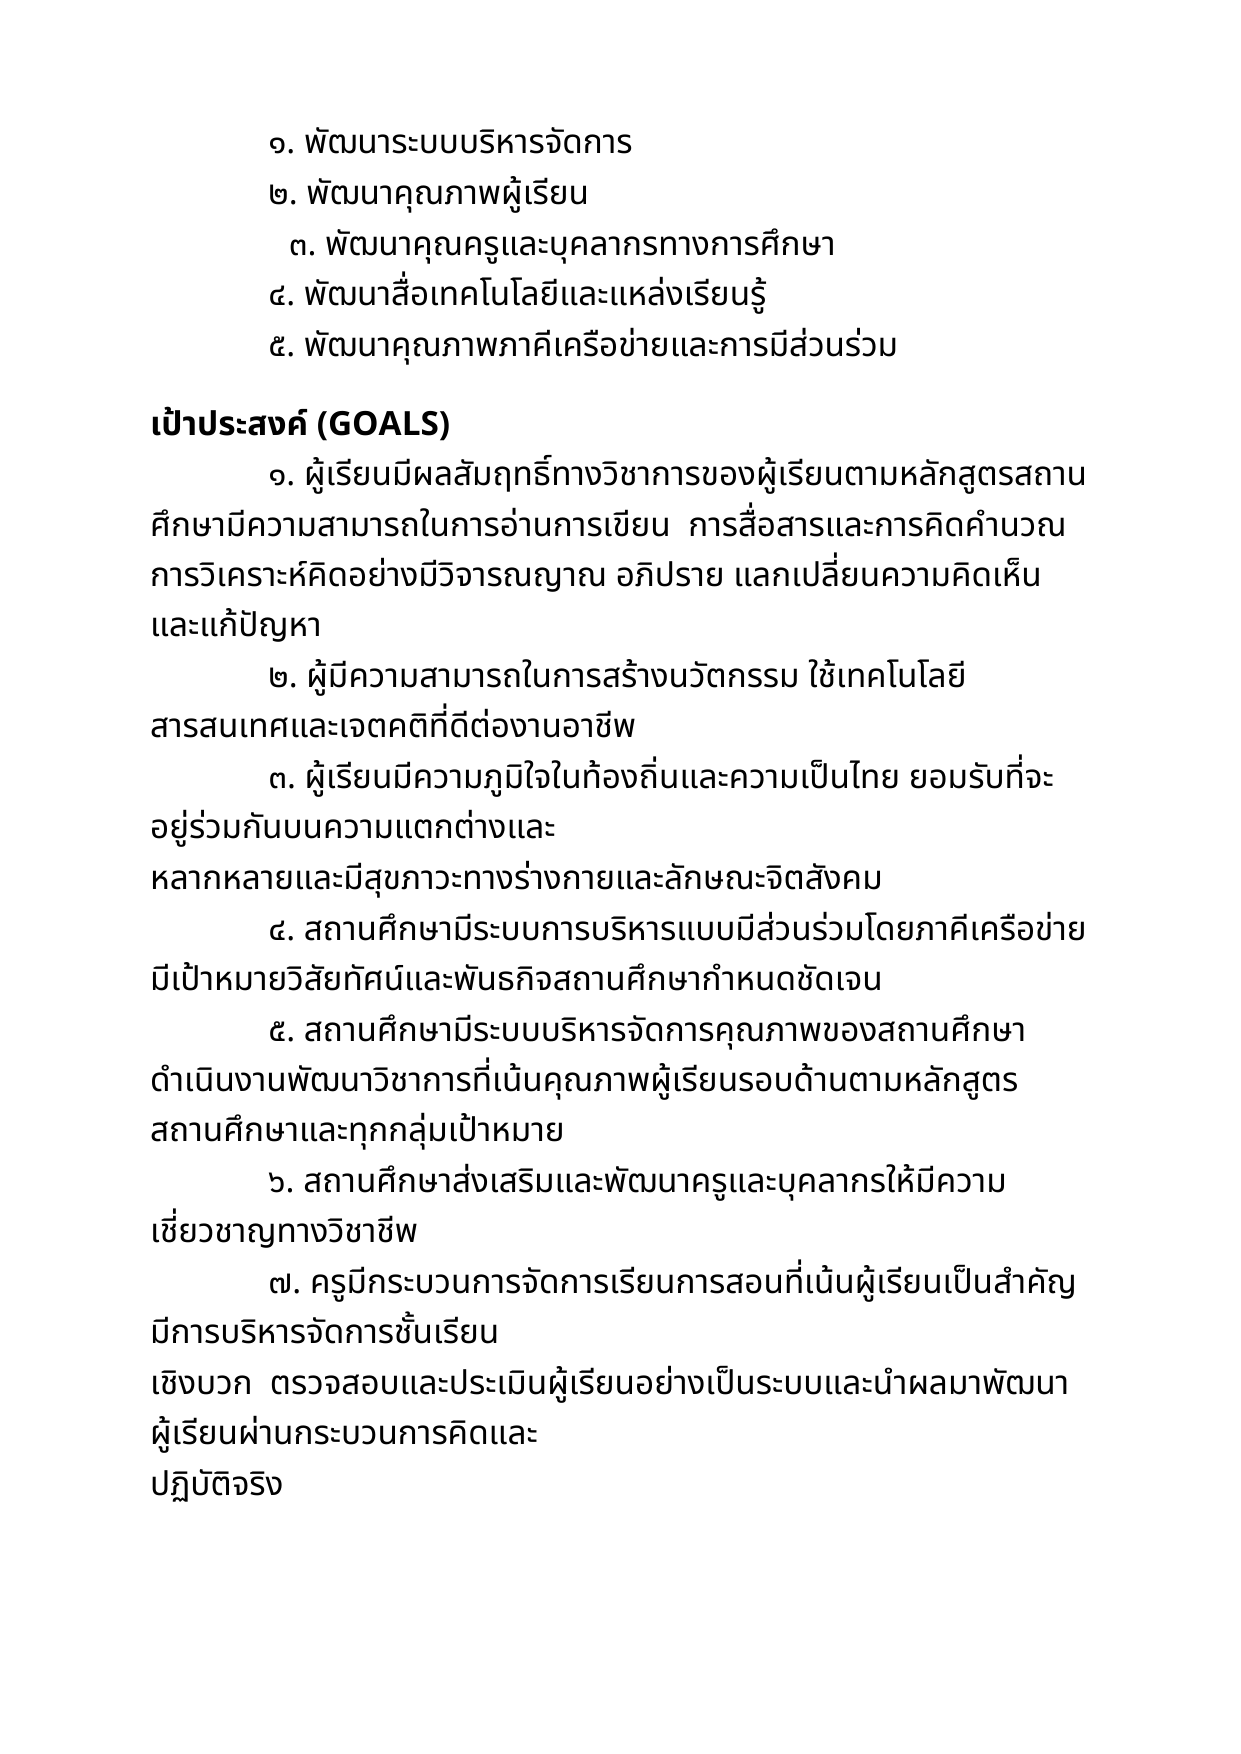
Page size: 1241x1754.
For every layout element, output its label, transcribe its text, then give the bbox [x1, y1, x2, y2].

text ๔. พัฒนาสื่อเทคโนโลยีและแหล่งเรียนรู้ [150, 270, 1090, 321]
text ๒. ผู้มีความสามารถในการสร้างนวัตกรรม ใช้เทคโนโลยีสารสนเทศและเจตคติที่ดีต่องานอาชีพ [150, 652, 1090, 753]
text ๑. พัฒนาระบบบริหารจัดการ [150, 118, 1090, 169]
text หลากหลายและมีสุขภาวะทางร่างกายและลักษณะจิตสังคม [150, 854, 1090, 904]
text เป้าประสงค์ (GOALS) [150, 399, 1090, 450]
text ๔. สถานศึกษามีระบบการบริหารแบบมีส่วนร่วมโดยภาคีเครือข่าย มีเป้าหมายวิสัยทัศน์และพันธกิจสถานศึกษากำหนดชัดเจน [150, 904, 1090, 1005]
text ๒. พัฒนาคุณภาพผู้เรียน ๓. พัฒนาคุณครูและบุคลากรทางการศึกษา [150, 169, 1090, 270]
text เชิงบวก ตรวจสอบและประเมินผู้เรียนอย่างเป็นระบบและนำผลมาพัฒนาผู้เรียนผ่านกระบวนการคิดและ [150, 1359, 1090, 1460]
text ๓. ผู้เรียนมีความภูมิใจในท้องถิ่นและความเป็นไทย ยอมรับที่จะอยู่ร่วมกันบนความแตกต่างและ [150, 753, 1090, 854]
text ๖. สถานศึกษาส่งเสริมและพัฒนาครูและบุคลากรให้มีความเชี่ยวชาญทางวิชาชีพ [150, 1157, 1090, 1258]
text ปฏิบัติจริง [150, 1460, 1090, 1510]
text ๕. พัฒนาคุณภาพภาคีเครือข่ายและการมีส่วนร่วม [150, 321, 1090, 399]
text ๕. สถานศึกษามีระบบบริหารจัดการคุณภาพของสถานศึกษาดำเนินงานพัฒนาวิชาการที่เน้นคุณภาพผู้เรียนรอบด้านตามหลักสูตรสถานศึกษาและทุกกลุ่มเป้าหมาย [150, 1005, 1090, 1157]
text ๗. ครูมีกระบวนการจัดการเรียนการสอนที่เน้นผู้เรียนเป็นสำคัญมีการบริหารจัดการชั้นเรียน [150, 1258, 1090, 1359]
text ๑. ผู้เรียนมีผลสัมฤทธิ์ทางวิชาการของผู้เรียนตามหลักสูตรสถานศึกษามีความสามารถในการอ่านการเขียน การสื่อสารและการคิดคำนวณการวิเคราะห์คิดอย่างมีวิจารณญาณ อภิปราย แลกเปลี่ยนความคิดเห็น และแก้ปัญหา [150, 450, 1090, 652]
